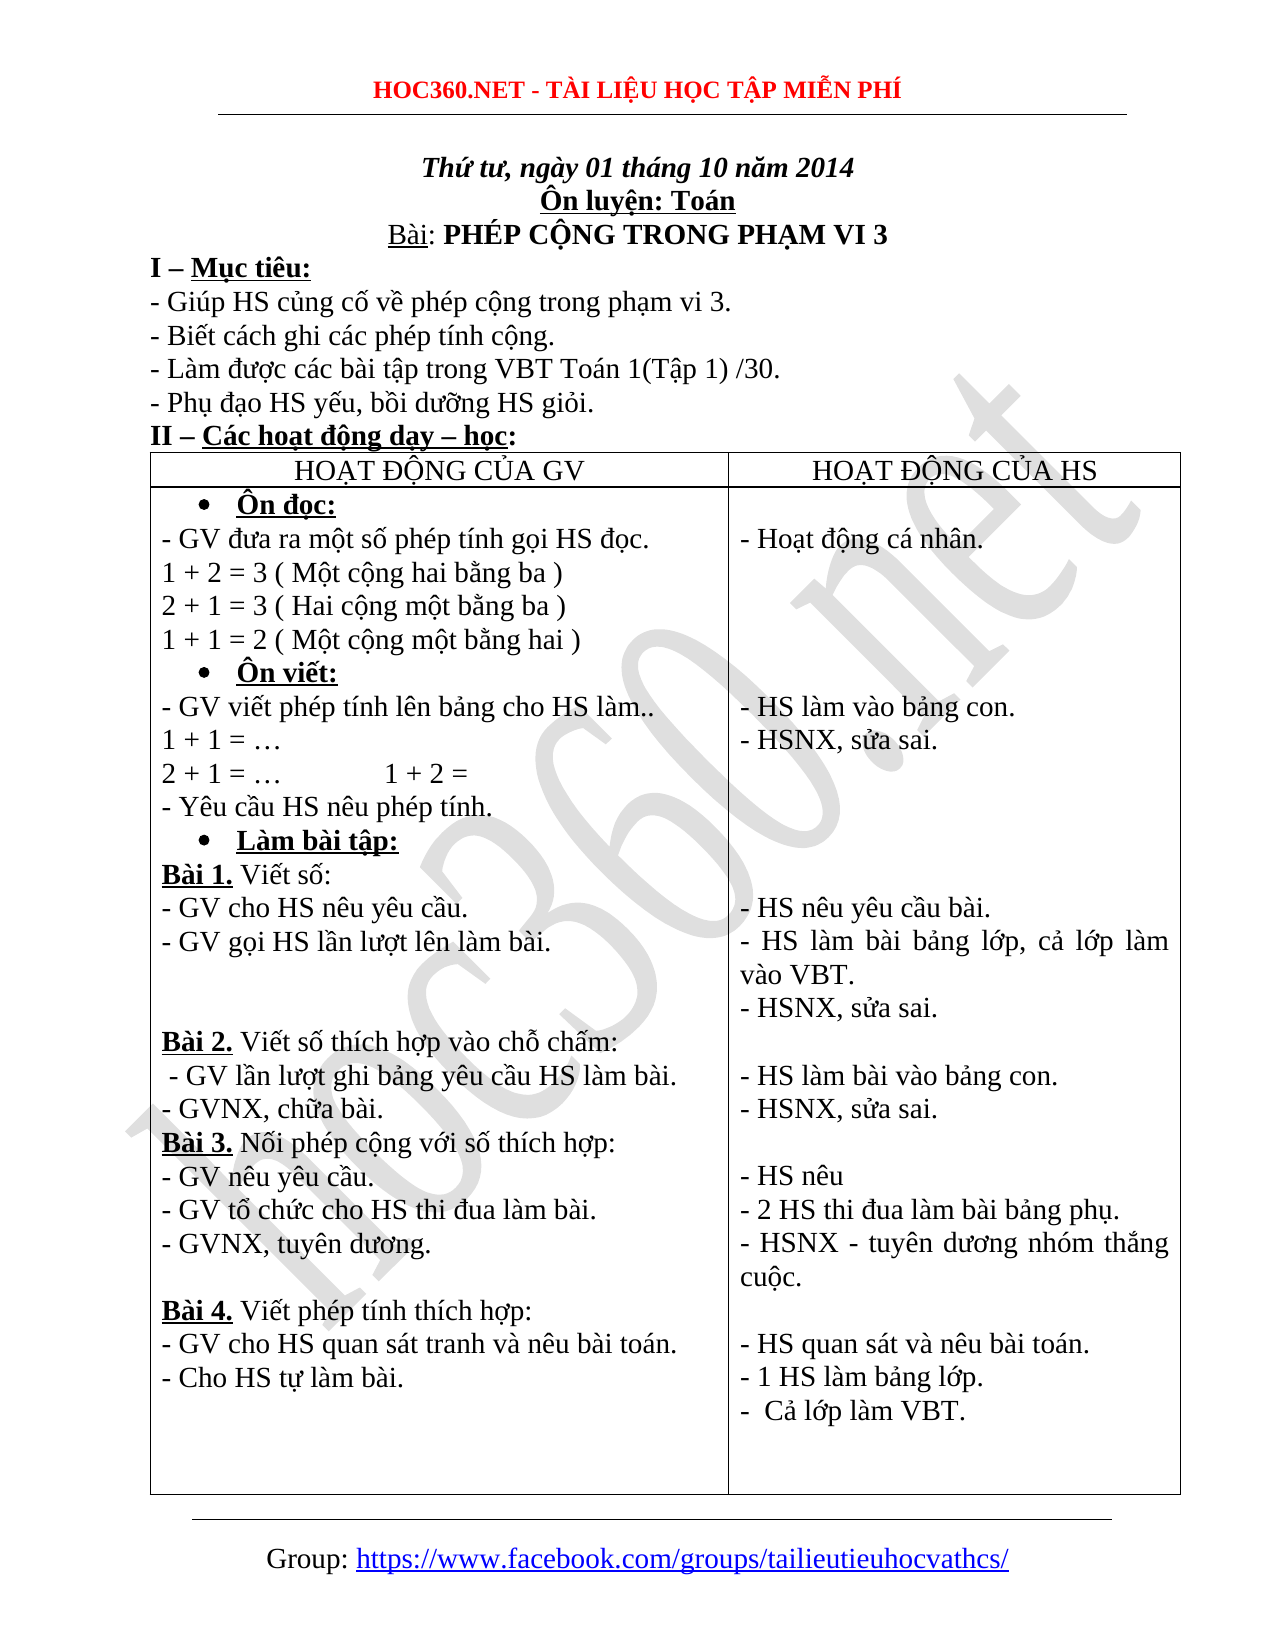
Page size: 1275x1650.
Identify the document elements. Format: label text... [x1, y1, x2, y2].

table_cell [151, 488, 728, 1494]
text Bài: PHÉP CỘNG TRONG PHẠM VI 3 [150, 217, 1125, 251]
text II – Các hoạt động dạy – học: [150, 418, 1125, 452]
text I – Mục tiêu: [150, 251, 1125, 284]
text Ôn luyện: Toán [150, 183, 1125, 217]
text - Phụ đạo HS yếu, bồi dưỡng HS giỏi. [150, 385, 1125, 418]
text Thứ tư, ngày 01 tháng 10 năm 2014 [150, 150, 1125, 183]
text - Giúp HS củng cố về phép cộng trong phạm vi 3. [150, 284, 1125, 318]
text - Biết cách ghi các phép tính cộng. [150, 318, 1125, 351]
table_header HOẠT ĐỘNG CỦA GV [151, 453, 728, 486]
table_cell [729, 488, 1180, 1494]
text - Làm được các bài tập trong VBT Toán 1(Tập 1) /30. [150, 351, 1125, 385]
table_header HOẠT ĐỘNG CỦA HS [729, 453, 1180, 486]
